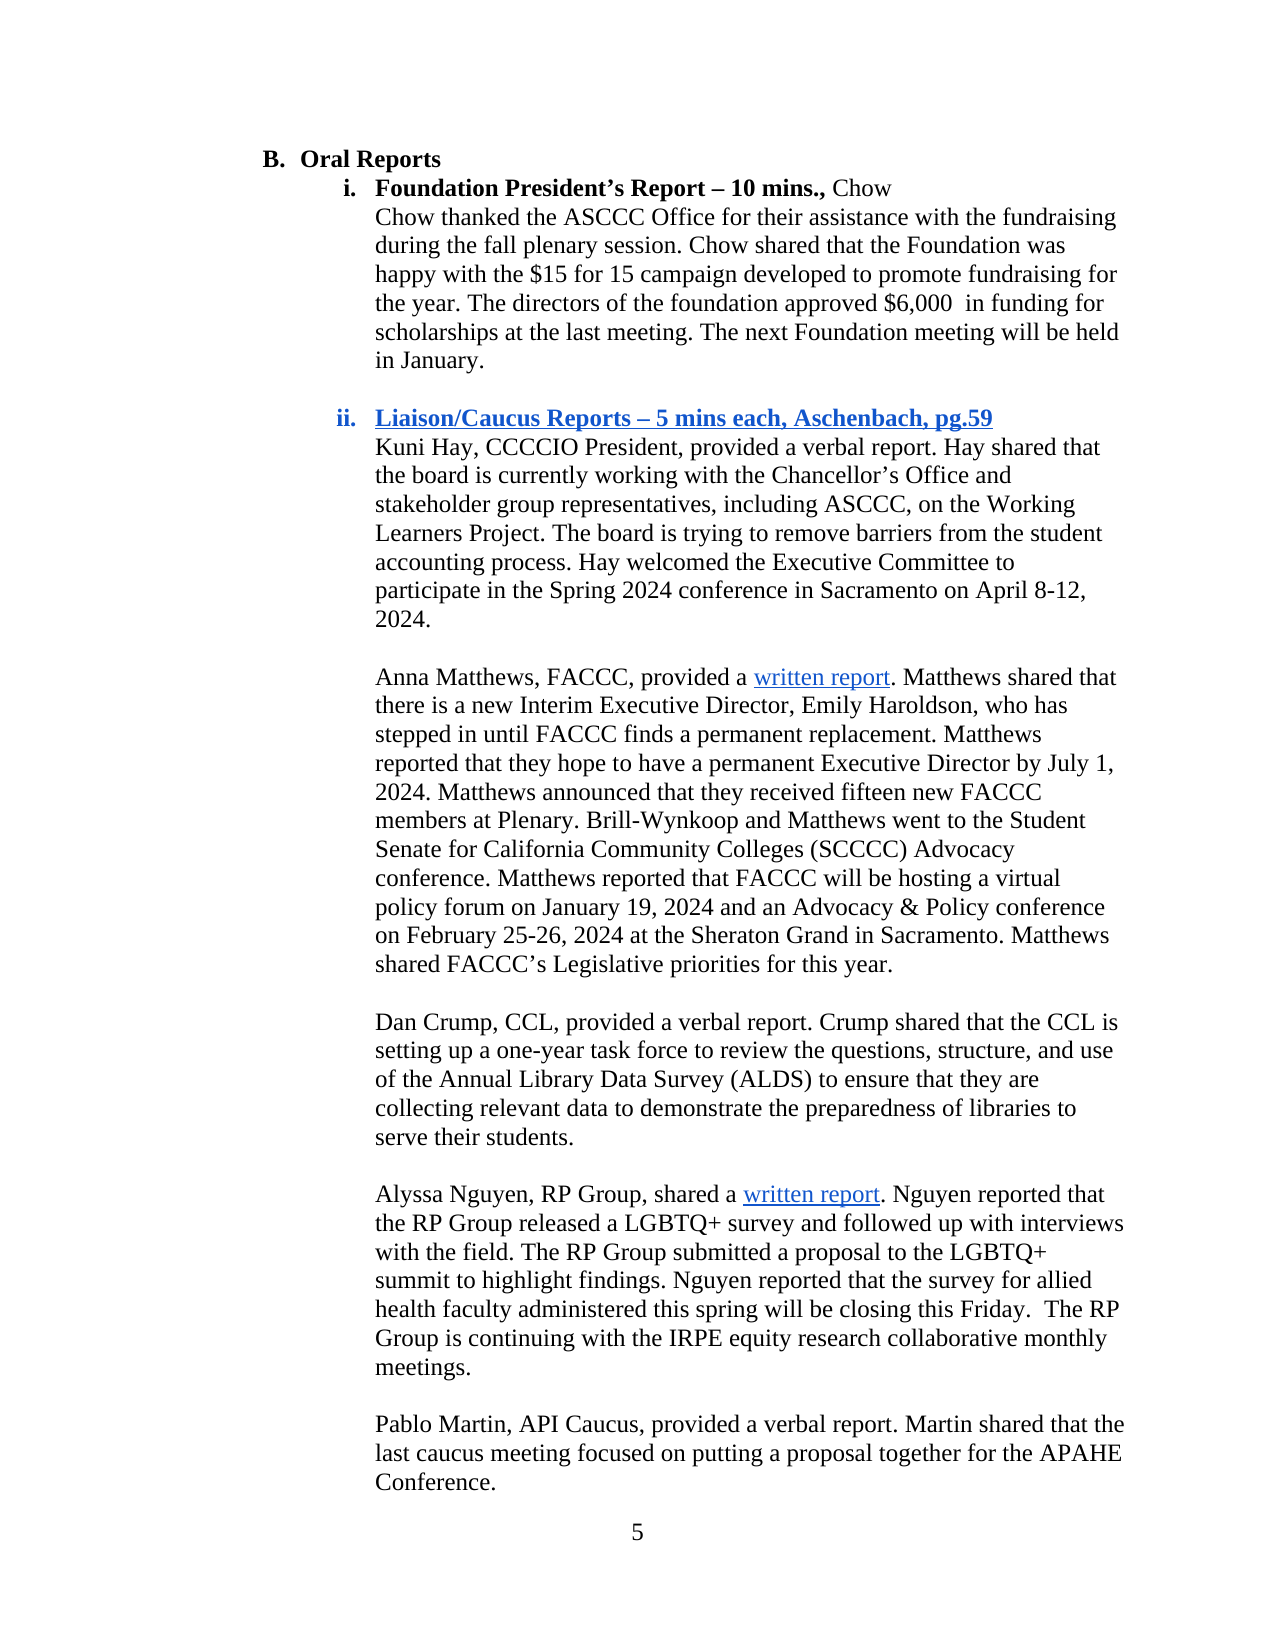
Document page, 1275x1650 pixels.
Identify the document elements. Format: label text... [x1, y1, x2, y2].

list Foundation President’s Report – 10 mins., Chow [356, 173, 1125, 202]
list Liaison/Caucus Reports – 5 mins each, Aschenbach, pg.59 [356, 403, 1125, 432]
text Chow thanked the ASCCC Office for their assistance with the fundraising during the fall plenary session. Chow shared that the Foundation was happy with the $15 for 15 campaign developed to promote fundraising for the year. The directors of the foundation approved $6,000 in funding for scholarships at the last meeting. The next Foundation meeting will be held in January. [375, 202, 1125, 374]
list Oral Reports [262, 144, 1125, 173]
text Alyssa Nguyen, RP Group, shared a written report. Nguyen reported that the RP Group released a LGBTQ+ survey and followed up with interviews with the field. The RP Group submitted a proposal to the LGBTQ+ summit to highlight findings. Nguyen reported that the survey for allied health faculty administered this spring will be closing this Friday. The RP Group is continuing with the IRPE equity research collaborative monthly meetings. [375, 1179, 1125, 1380]
text Dan Crump, CCL, provided a verbal report. Crump shared that the CCL is setting up a one-year task force to review the questions, structure, and use of the Annual Library Data Survey (ALDS) to ensure that they are collecting relevant data to demonstrate the preparedness of libraries to serve their students. [375, 978, 1125, 1150]
text Kuni Hay, CCCCIO President, provided a verbal report. Hay shared that the board is currently working with the Chancellor’s Office and stakeholder group representatives, including ASCCC, on the Working Learners Project. The board is trying to remove barriers from the student accounting process. Hay welcomed the Executive Committee to participate in the Spring 2024 conference in Sacramento on April 8-12, 2024. [375, 432, 1125, 633]
text Anna Matthews, FACCC, provided a written report. Matthews shared that there is a new Interim Executive Director, Emily Haroldson, who has stepped in until FACCC finds a permanent replacement. Matthews reported that they hope to have a permanent Executive Director by July 1, 2024. Matthews announced that they received fifteen new FACCC members at Plenary. Brill-Wynkoop and Matthews went to the Student Senate for California Community Colleges (SCCCC) Advocacy conference. Matthews reported that FACCC will be hosting a virtual policy forum on January 19, 2024 and an Advocacy & Policy conference on February 25-26, 2024 at the Sheraton Grand in Sacramento. Matthews shared FACCC’s Legislative priorities for this year. [375, 662, 1125, 978]
text Pablo Martin, API Caucus, provided a verbal report. Martin shared that the last caucus meeting focused on putting a proposal together for the APAHE Conference. [375, 1409, 1125, 1495]
